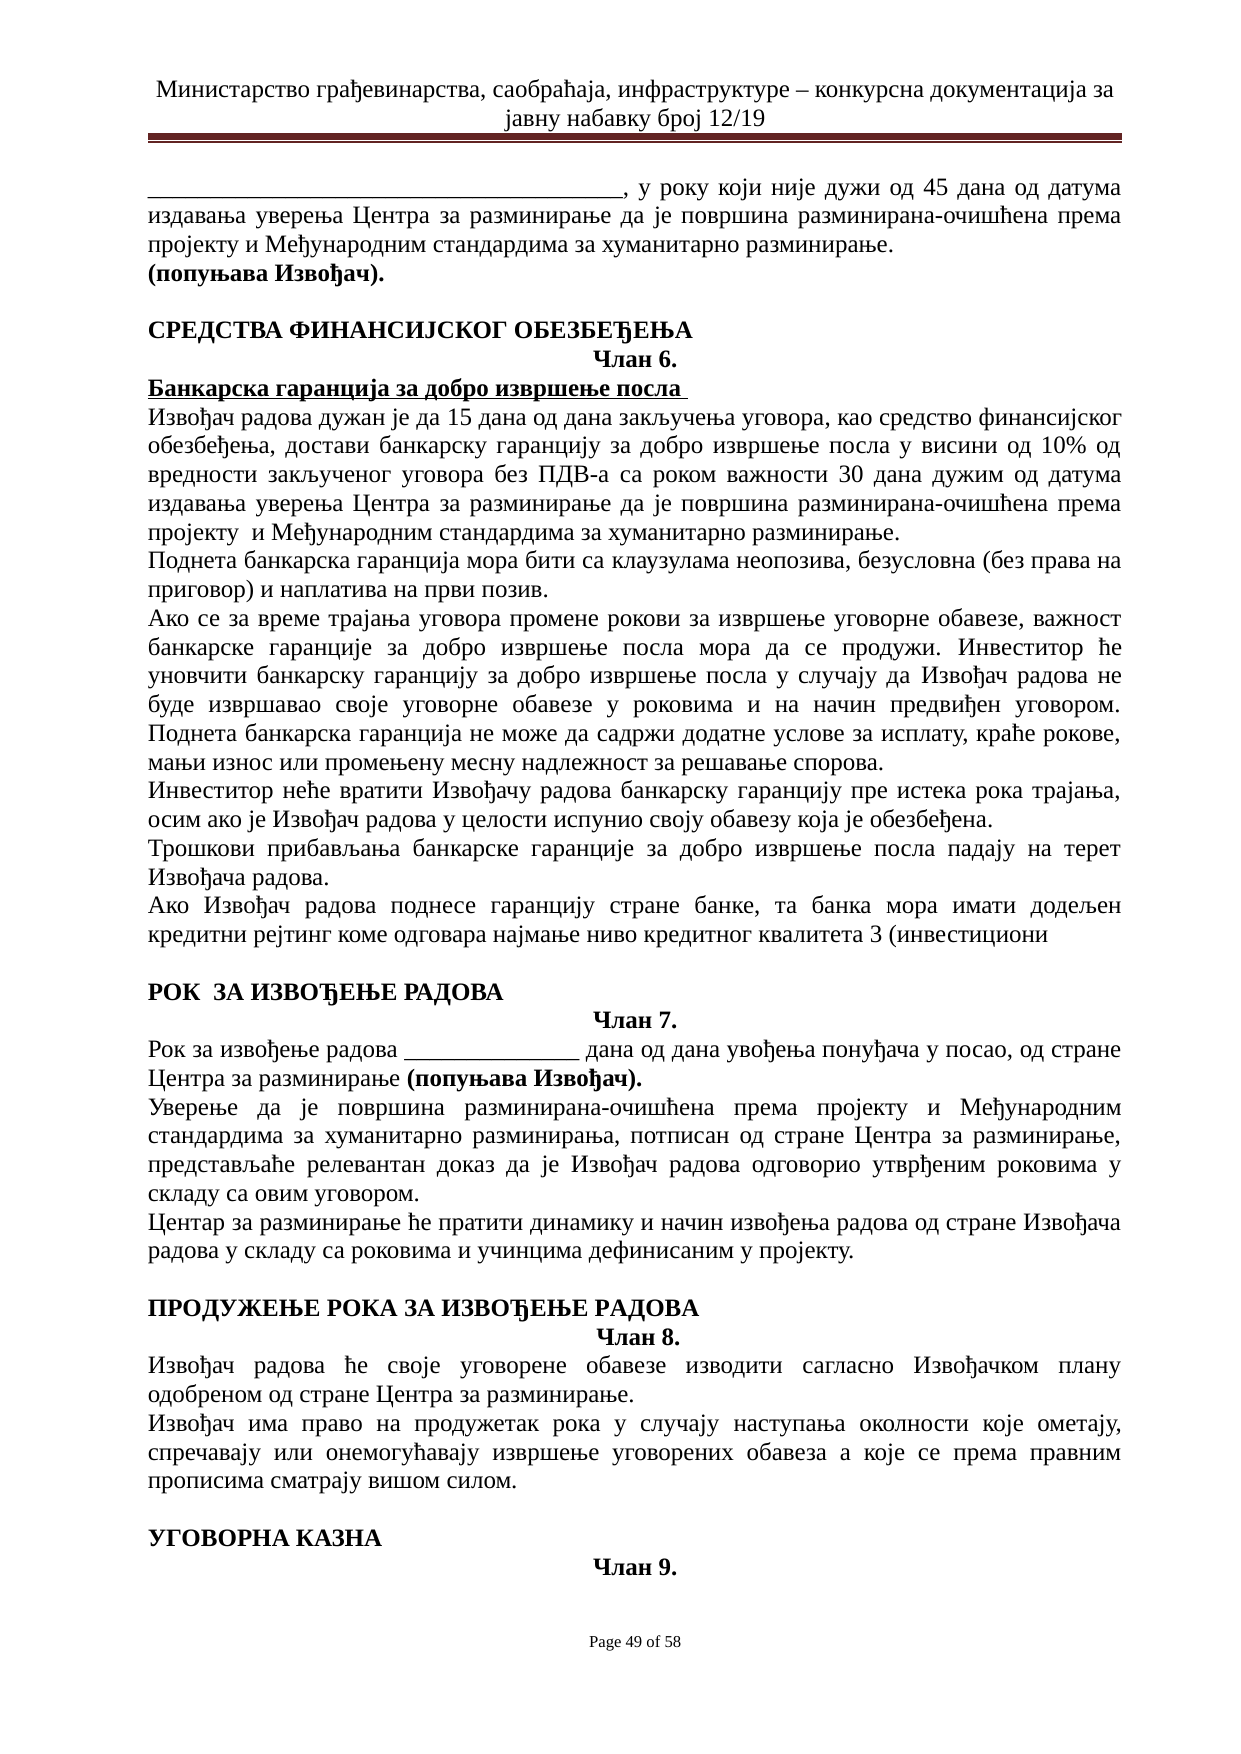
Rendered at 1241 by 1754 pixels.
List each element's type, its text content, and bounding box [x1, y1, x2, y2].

text Извођач радова ће своје уговорене обавезе изводити сагласно Извођачком плану одобреном од стране Центра за разминирање. [148, 1350, 1122, 1408]
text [148, 172, 1122, 258]
text Ако Извођач радова поднесе гаранцију стране банке, та банка мора имати додељен кредитни рејтинг коме одговара најмање ниво кредитног квалитета 3 (инвестициони [148, 890, 1122, 948]
text СРЕДСТВА ФИНАНСИЈСКОГ ОБЕЗБЕЂЕЊА [148, 315, 1122, 344]
text Ако се за време трајања уговора промене рокови за извршење уговорне обавезе, важност банкарске гаранције за добро извршење посла мора да се продужи. Инвеститор ће уновчити банкарску гаранцију за добро извршење посла у случају да Извођач радова не буде извршавао своје уговорне обавезе у роковима и на начин предвиђен уговором. Поднета банкарска гаранција не може да садржи додатне услове за исплату, краће рокове, мањи износ или промењену месну надлежност за решавање спорова. [148, 603, 1122, 775]
text Рок за извођење радова ______________ дана од дана увођења понуђача у посао, од стране Центра за разминирање (попуњава Извођач). [148, 1034, 1122, 1092]
text Члан 6. [148, 344, 1122, 373]
text Инвеститор неће вратити Извођачу радова банкарску гаранцију пре истека рока трајања, осим ако је Извођач радова у целости испунио своју обавезу која је обезбеђена. [148, 775, 1122, 833]
text УГОВОРНА КАЗНА [148, 1523, 1122, 1552]
text ПРОДУЖЕЊЕ РОКА ЗА ИЗВОЂЕЊЕ РАДОВА [148, 1293, 1122, 1322]
text Уверење да је површина разминирана-очишћена према пројекту и Међународним стандардима за хуманитарно разминирања, потписан од стране Центра за разминирање, представљаће релевантан доказ да је Извођач радова одговорио утврђеним роковима у складу са овим уговором. [148, 1092, 1122, 1207]
text Извођач радова дужан је да 15 дана од дана закључења уговора, као средство финансијског обезбеђења, достави банкарску гаранцију за добро извршење посла у висини од 10% од вредности закљученог уговора без ПДВ-а са роком важности 30 дана дужим од датума издавања уверења Центра за разминирање да је површина разминирана-очишћена према пројекту и Међународним стандардима за хуманитарно разминирање. [148, 402, 1122, 545]
text Члан 8. [148, 1322, 1122, 1350]
text (попуњава Извођач). [148, 258, 1122, 287]
text Центар за разминирање ће пратити динамику и начин извођења радова од стране Извођача радова у складу са роковима и учинцима дефинисаним у пројекту. [148, 1207, 1122, 1264]
text Члан 9. [148, 1552, 1122, 1580]
text Трошкови прибављања банкарске гаранције за добро извршење посла падају на терет Извођача радова. [148, 833, 1122, 890]
text Члан 7. [148, 1005, 1122, 1034]
text Поднета банкарска гаранција мора бити са клаузулама неопозива, безусловна (без права на приговор) и наплатива на први позив. [148, 545, 1122, 603]
text Извођач има право на продужетак рока у случају наступања околности које ометају, спречавају или онемогућавају извршење уговорених обавеза а које се према правним прописима сматрају вишом силом. [148, 1408, 1122, 1494]
text РОК ЗА ИЗВОЂЕЊЕ РАДОВА [148, 977, 1122, 1005]
text Банкарска гаранција за добро извршење посла [148, 373, 1122, 402]
